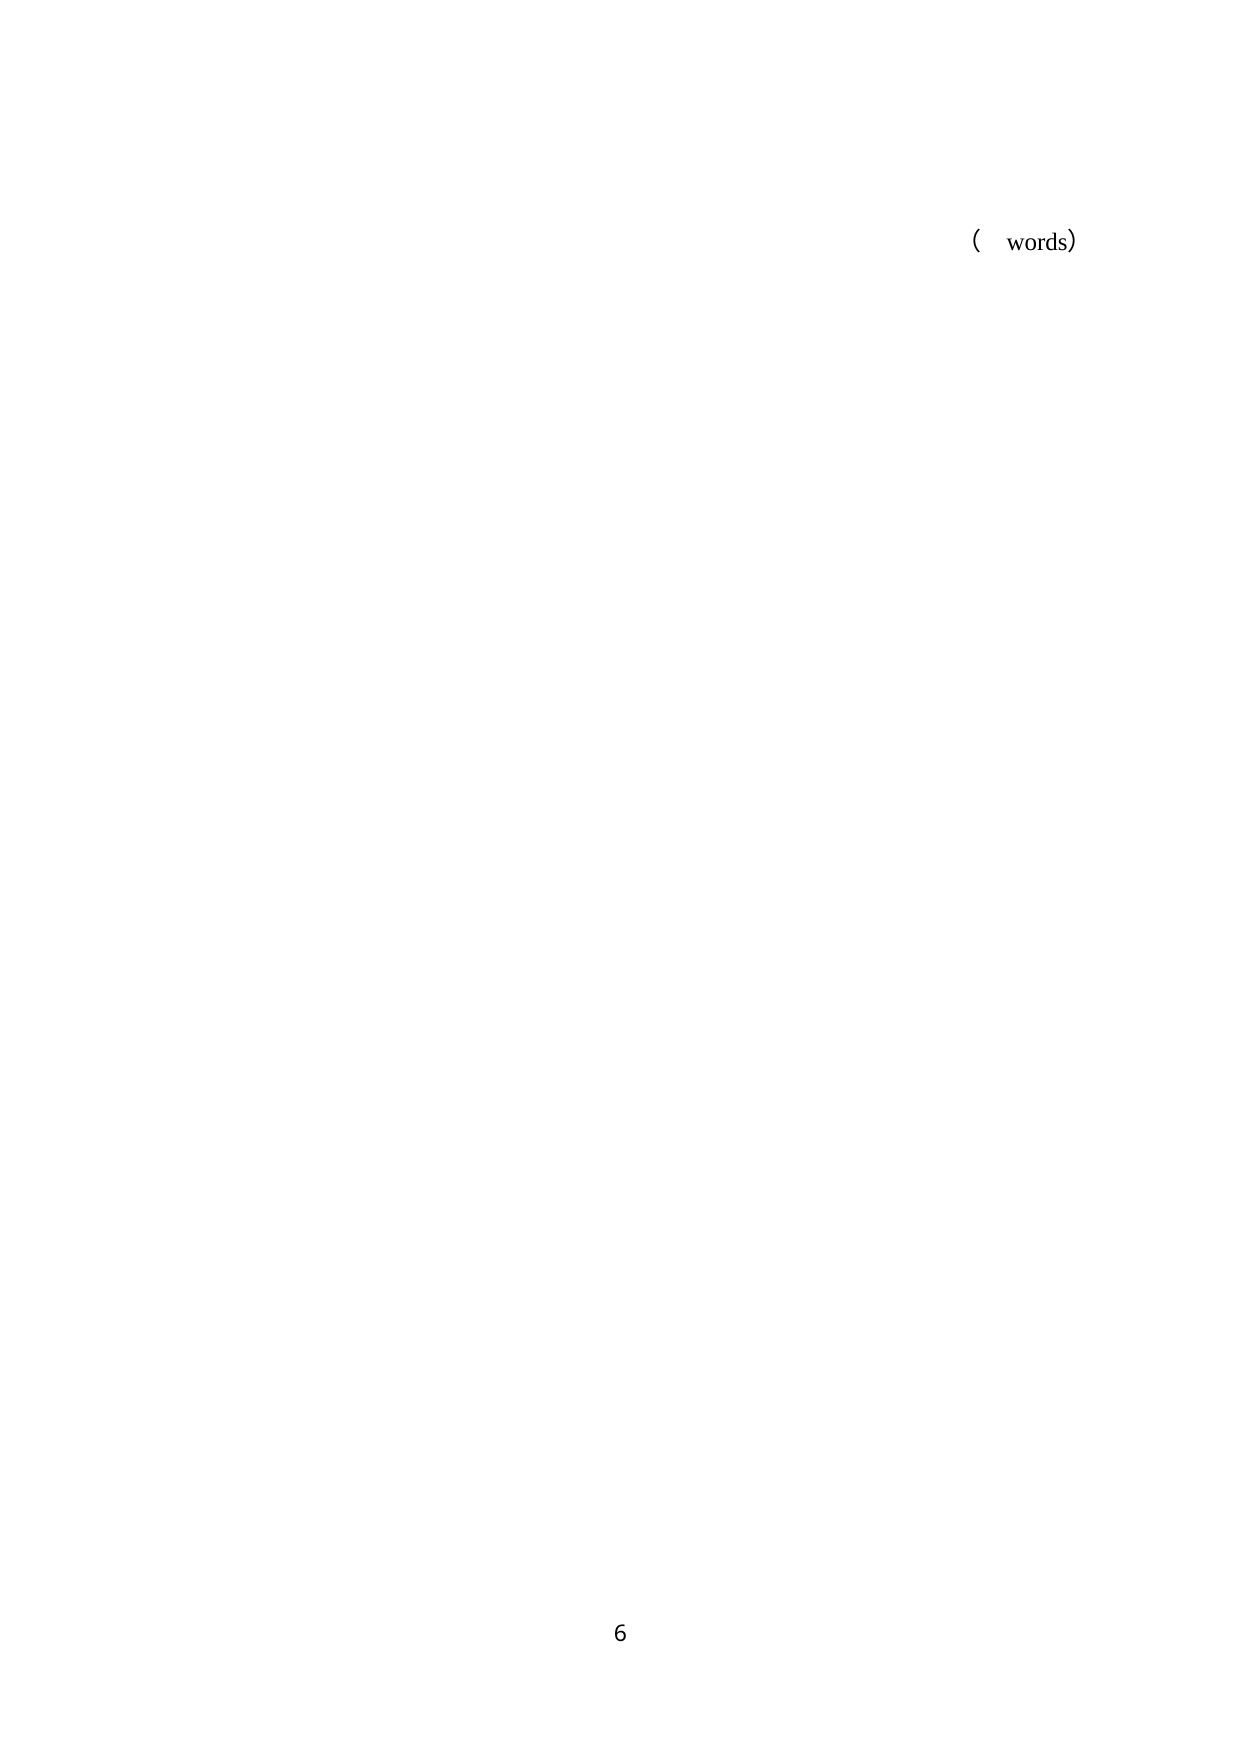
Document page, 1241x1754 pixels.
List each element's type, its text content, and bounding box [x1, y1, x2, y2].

text （ words） [148, 221, 1092, 257]
